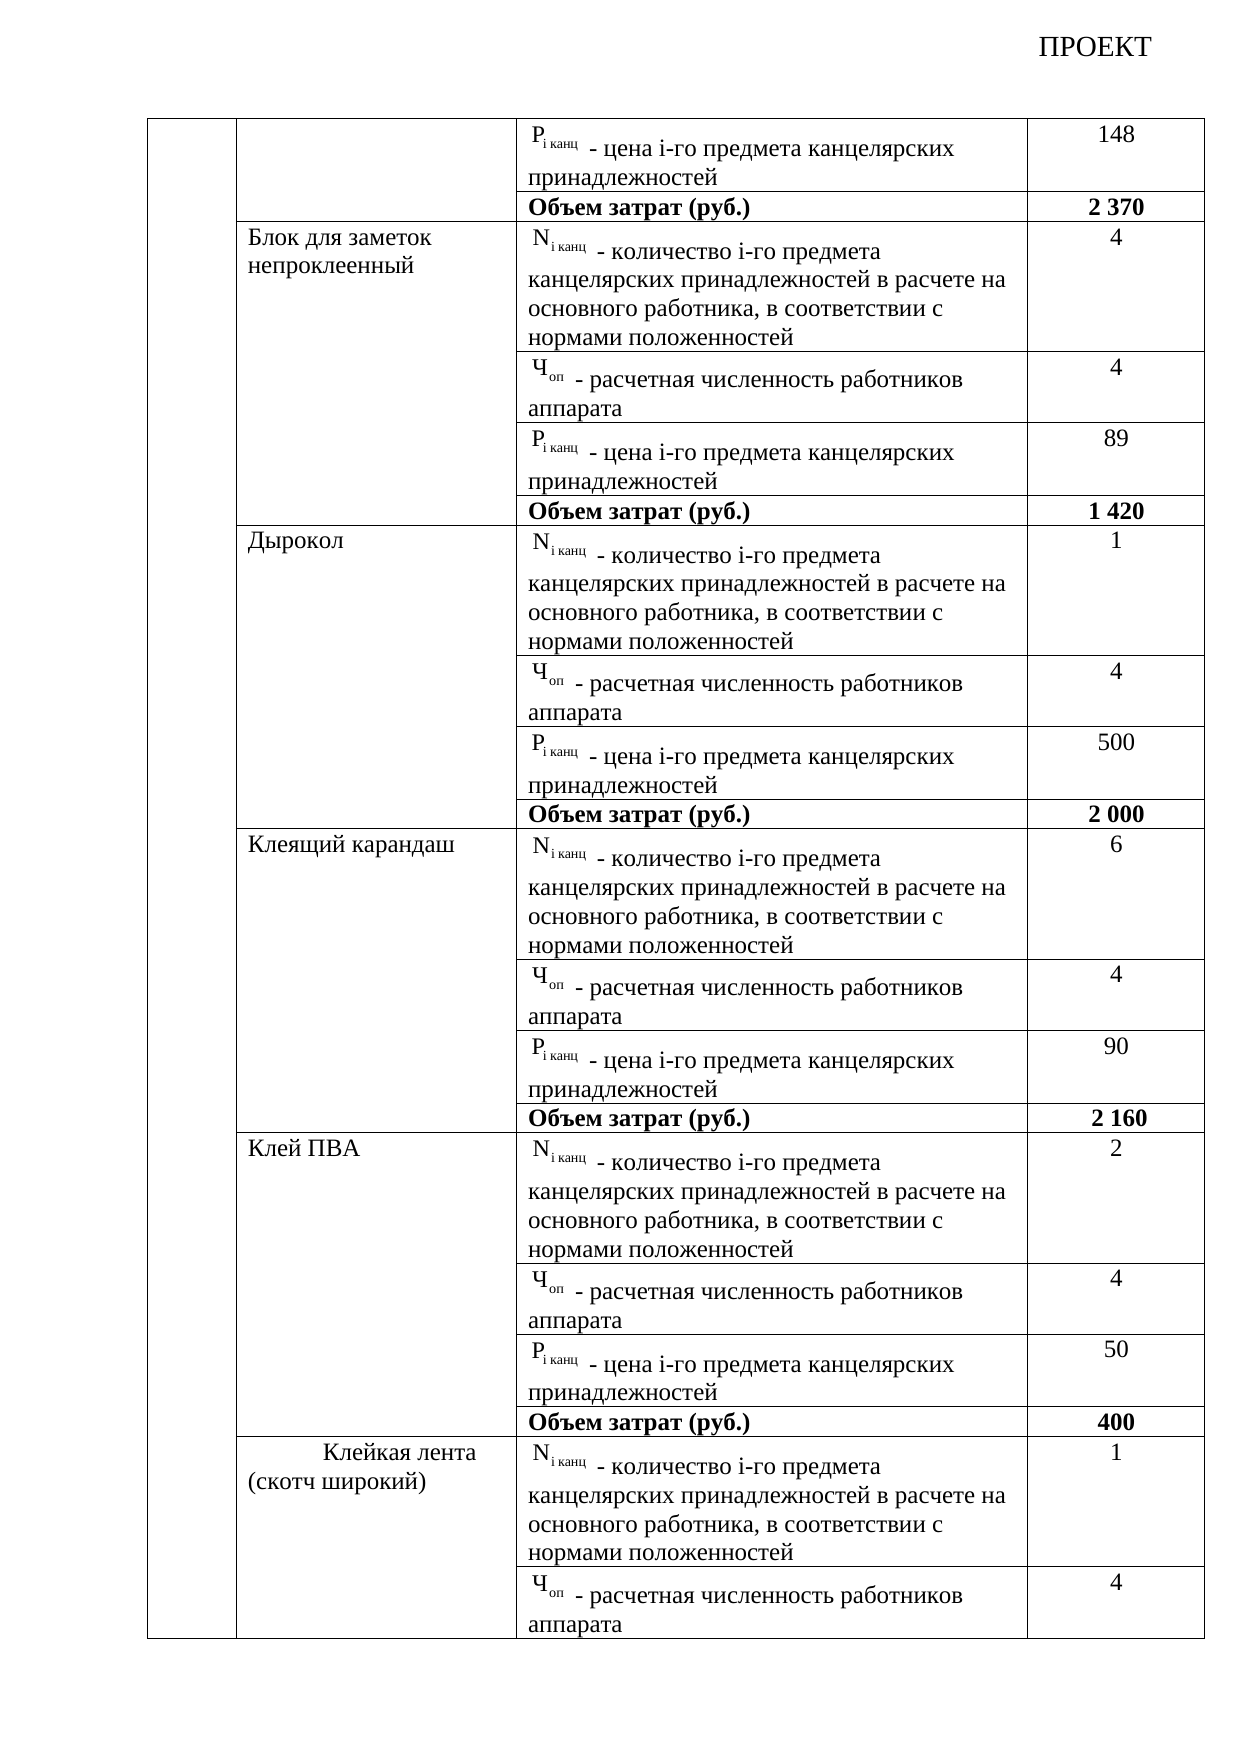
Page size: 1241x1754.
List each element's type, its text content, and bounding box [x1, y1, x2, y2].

table_cell - расчетная численность работников аппарата [517, 1567, 1027, 1637]
table_cell - количество i-го предмета канцелярских принадлежностей в расчете на основного работника, в соответствии с нормами положенностей [517, 526, 1027, 655]
table_cell Дырокол [237, 526, 516, 828]
table_cell - расчетная численность работников аппарата [517, 352, 1027, 422]
table_cell 4 [1028, 1567, 1204, 1637]
table_cell 148 [1028, 119, 1204, 191]
table_cell - цена i-го предмета канцелярских принадлежностей [517, 119, 1027, 191]
table_cell 90 [1028, 1031, 1204, 1102]
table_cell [517, 1437, 1027, 1566]
table_cell 1 420 [1028, 496, 1204, 524]
table_cell - расчетная численность работников аппарата [517, 1264, 1027, 1333]
table_cell 4 [1028, 352, 1204, 422]
table_cell 4 [1028, 222, 1204, 351]
table_cell Клейкая лента (скотч широкий) [237, 1437, 516, 1637]
table_cell - цена i-го предмета канцелярских принадлежностей [517, 1335, 1027, 1406]
table_cell - расчетная численность работников аппарата [517, 656, 1027, 726]
table_cell Объем затрат (руб.) [517, 1407, 1027, 1436]
table_cell 2 000 [1028, 800, 1204, 828]
table_cell - цена i-го предмета канцелярских принадлежностей [517, 1031, 1027, 1102]
table_cell 89 [1028, 423, 1204, 495]
table_cell 4 [1028, 960, 1204, 1030]
table_cell 6 [1028, 829, 1204, 958]
table_cell 1 [1028, 526, 1204, 655]
table_cell - количество i-го предмета канцелярских принадлежностей в расчете на основного работника, в соответствии с нормами положенностей [517, 829, 1027, 958]
table_cell 2 160 [1028, 1104, 1204, 1132]
table_cell Объем затрат (руб.) [517, 1104, 1027, 1132]
table_cell Объем затрат (руб.) [517, 800, 1027, 828]
table_cell 400 [1028, 1407, 1204, 1436]
table_cell Объем затрат (руб.) [517, 496, 1027, 524]
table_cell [517, 222, 1027, 351]
table_cell 500 [1028, 727, 1204, 798]
table_cell - цена i-го предмета канцелярских принадлежностей [517, 423, 1027, 495]
table_cell 4 [1028, 656, 1204, 726]
table_cell - расчетная численность работников аппарата [517, 960, 1027, 1030]
table_cell Блок для заметок непроклеенный [237, 222, 516, 524]
table_cell - цена i-го предмета канцелярских принадлежностей [517, 727, 1027, 798]
table_cell Клей ПВА [237, 1133, 516, 1436]
table_cell 1 [1028, 1437, 1204, 1566]
table_cell 2 370 [1028, 192, 1204, 221]
table_cell - количество i-го предмета канцелярских принадлежностей в расчете на основного работника, в соответствии с нормами положенностей [517, 1133, 1027, 1262]
table_cell 2 [1028, 1133, 1204, 1262]
table_cell 50 [1028, 1335, 1204, 1406]
table_cell Клеящий карандаш [237, 829, 516, 1132]
table_cell Объем затрат (руб.) [517, 192, 1027, 221]
table_cell 4 [1028, 1264, 1204, 1333]
